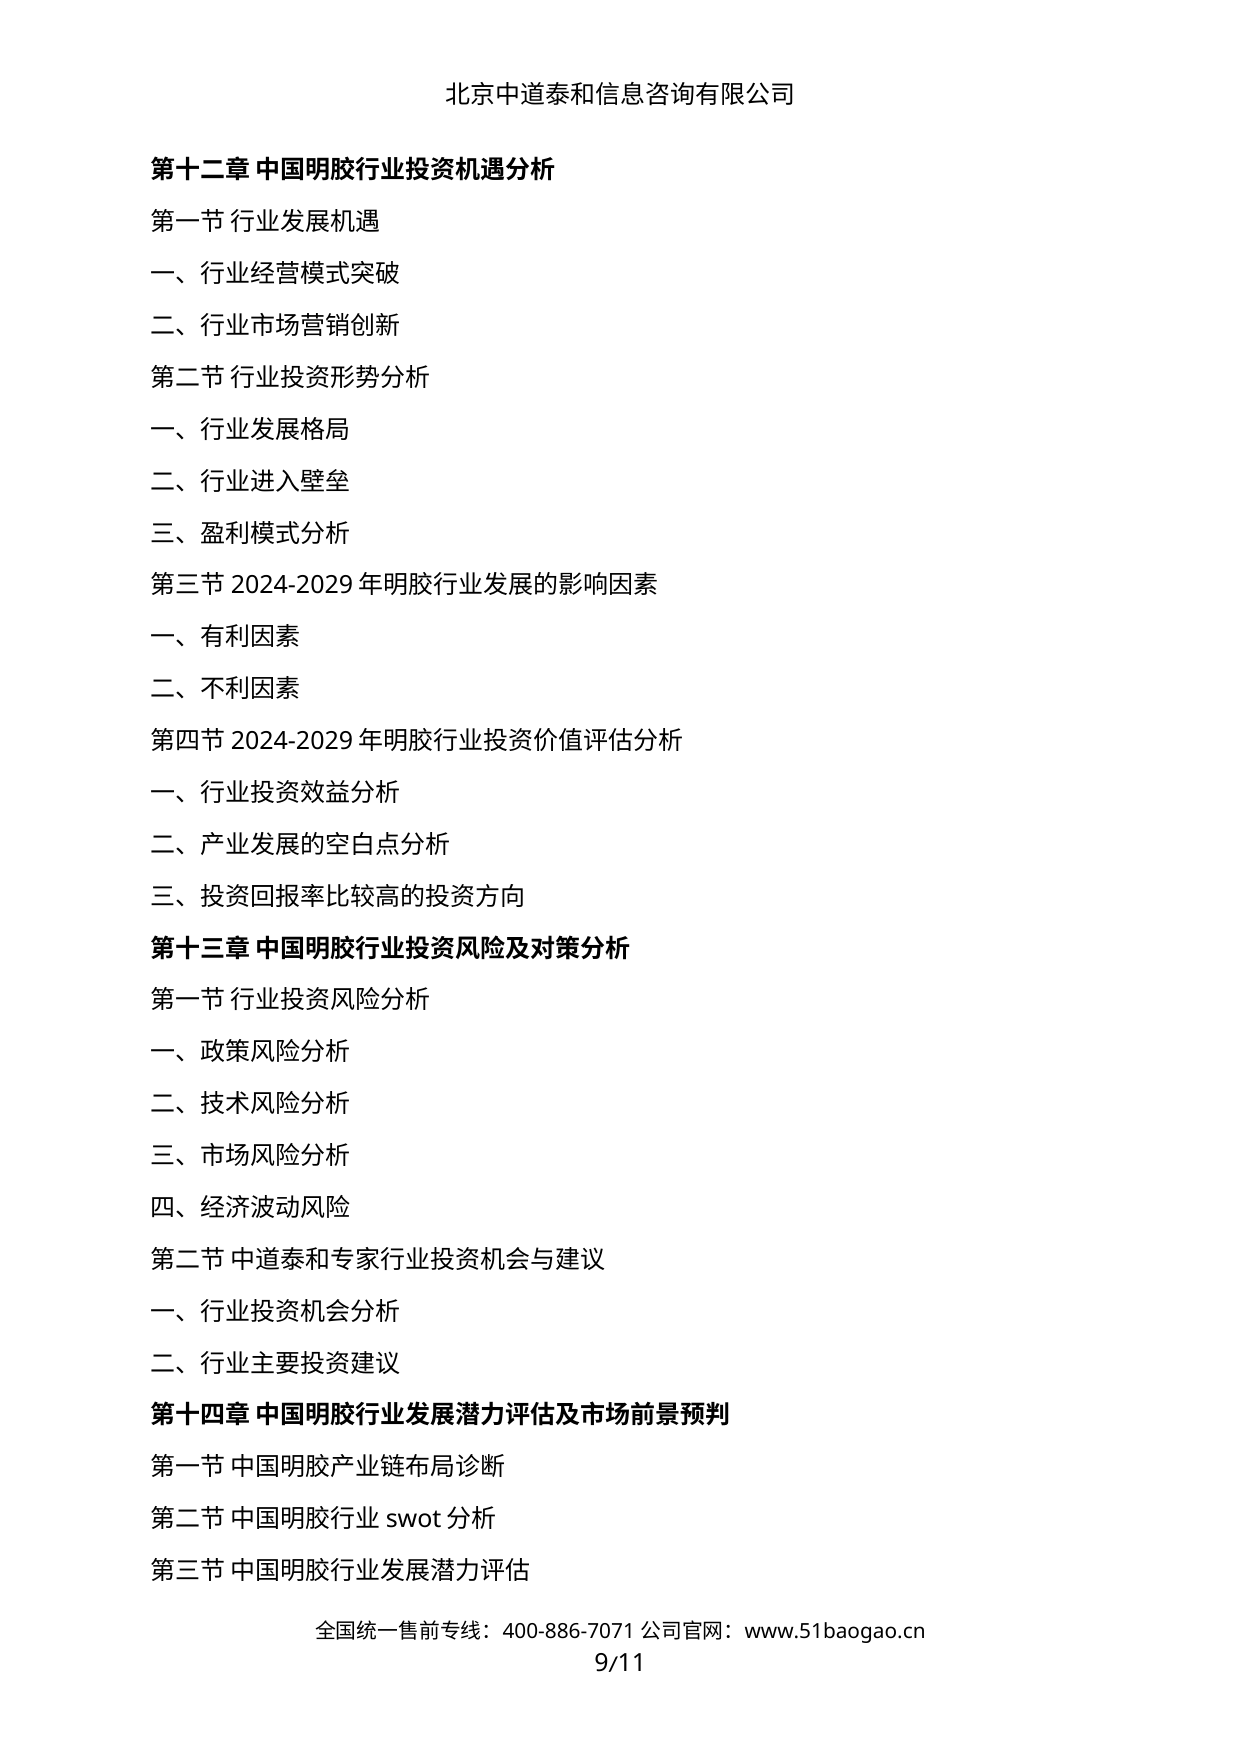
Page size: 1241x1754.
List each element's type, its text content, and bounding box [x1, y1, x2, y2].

text 第十四章 中国明胶行业发展潜力评估及市场前景预判 [150, 1395, 1090, 1431]
text 三、盈利模式分析 [150, 513, 1090, 549]
text 三、投资回报率比较高的投资方向 [150, 876, 1090, 912]
text 一、行业经营模式突破 [150, 254, 1090, 290]
text 第十二章 中国明胶行业投资机遇分析 [150, 150, 1090, 186]
text 一、行业投资机会分析 [150, 1291, 1090, 1327]
text 第二节 中国明胶行业swot分析 [150, 1499, 1090, 1535]
text 第一节 行业投资风险分析 [150, 980, 1090, 1016]
text 二、技术风险分析 [150, 1084, 1090, 1120]
text 第二节 行业投资形势分析 [150, 357, 1090, 394]
text 第一节 行业发展机遇 [150, 202, 1090, 238]
text 第一节 中国明胶产业链布局诊断 [150, 1447, 1090, 1483]
text 第三节 2024-2029年明胶行业发展的影响因素 [150, 565, 1090, 601]
text 二、行业主要投资建议 [150, 1343, 1090, 1379]
text 第二节 中道泰和专家行业投资机会与建议 [150, 1239, 1090, 1276]
text 第三节 中国明胶行业发展潜力评估 [150, 1551, 1090, 1587]
text 一、政策风险分析 [150, 1032, 1090, 1068]
text 四、经济波动风险 [150, 1187, 1090, 1224]
text 二、不利因素 [150, 669, 1090, 705]
text 二、行业进入壁垒 [150, 461, 1090, 497]
text 二、行业市场营销创新 [150, 306, 1090, 342]
text 一、行业发展格局 [150, 409, 1090, 446]
text 三、市场风险分析 [150, 1136, 1090, 1172]
text 二、产业发展的空白点分析 [150, 824, 1090, 861]
text 第四节 2024-2029年明胶行业投资价值评估分析 [150, 721, 1090, 757]
text 第十三章 中国明胶行业投资风险及对策分析 [150, 928, 1090, 964]
text 一、有利因素 [150, 617, 1090, 653]
text 一、行业投资效益分析 [150, 772, 1090, 809]
